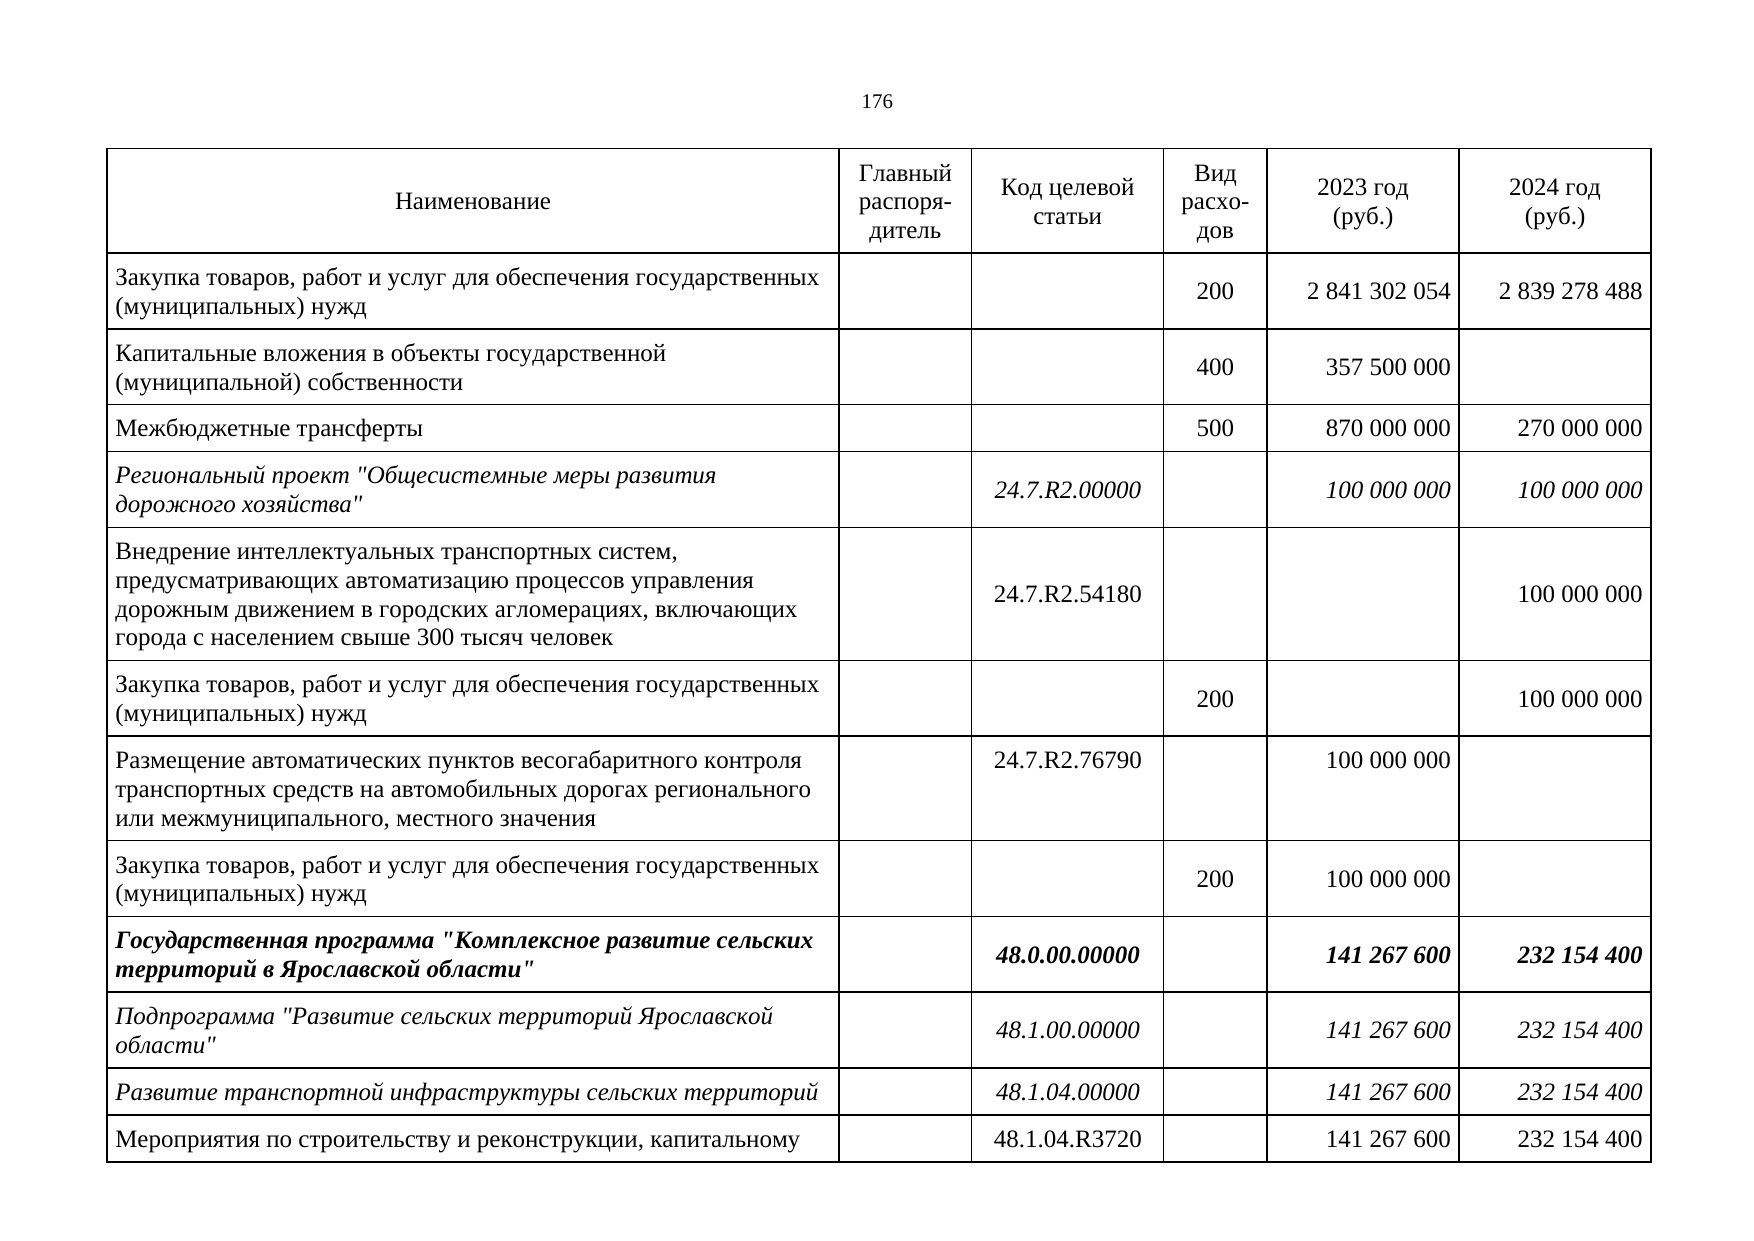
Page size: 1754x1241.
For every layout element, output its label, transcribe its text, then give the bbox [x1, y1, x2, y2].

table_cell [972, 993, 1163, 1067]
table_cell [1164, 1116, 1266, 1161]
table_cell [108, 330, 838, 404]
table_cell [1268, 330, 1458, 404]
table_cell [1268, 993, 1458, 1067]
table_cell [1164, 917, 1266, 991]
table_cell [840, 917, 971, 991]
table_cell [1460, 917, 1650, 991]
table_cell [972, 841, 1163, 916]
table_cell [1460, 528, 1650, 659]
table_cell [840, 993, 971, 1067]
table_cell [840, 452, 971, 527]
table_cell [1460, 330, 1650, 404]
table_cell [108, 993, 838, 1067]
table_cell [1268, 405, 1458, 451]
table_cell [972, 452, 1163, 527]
table_header Наименование [108, 149, 838, 252]
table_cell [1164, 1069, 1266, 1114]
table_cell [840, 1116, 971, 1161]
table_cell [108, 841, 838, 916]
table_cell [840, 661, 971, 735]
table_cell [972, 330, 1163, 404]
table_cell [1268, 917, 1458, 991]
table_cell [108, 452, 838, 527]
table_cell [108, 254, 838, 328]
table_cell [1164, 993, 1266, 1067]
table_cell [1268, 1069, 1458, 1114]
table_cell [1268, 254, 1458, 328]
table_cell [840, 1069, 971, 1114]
table_header Вид расхо- дов [1164, 149, 1266, 252]
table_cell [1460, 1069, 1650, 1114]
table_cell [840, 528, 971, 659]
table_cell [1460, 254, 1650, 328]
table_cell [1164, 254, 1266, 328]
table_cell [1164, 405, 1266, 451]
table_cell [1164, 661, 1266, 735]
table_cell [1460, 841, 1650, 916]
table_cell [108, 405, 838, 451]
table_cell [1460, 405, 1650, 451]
table_header 2024 год (руб.) [1460, 149, 1650, 252]
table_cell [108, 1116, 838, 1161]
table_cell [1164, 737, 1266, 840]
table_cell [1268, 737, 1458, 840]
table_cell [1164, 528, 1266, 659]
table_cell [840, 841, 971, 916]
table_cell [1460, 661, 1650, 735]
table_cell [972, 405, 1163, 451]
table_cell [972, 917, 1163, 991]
table_header Код целевой статьи [972, 149, 1163, 252]
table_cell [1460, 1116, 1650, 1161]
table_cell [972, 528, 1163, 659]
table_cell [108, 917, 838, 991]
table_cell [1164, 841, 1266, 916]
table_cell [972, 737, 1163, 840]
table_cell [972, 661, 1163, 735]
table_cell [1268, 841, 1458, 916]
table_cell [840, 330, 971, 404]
table_header 2023 год (руб.) [1268, 149, 1458, 252]
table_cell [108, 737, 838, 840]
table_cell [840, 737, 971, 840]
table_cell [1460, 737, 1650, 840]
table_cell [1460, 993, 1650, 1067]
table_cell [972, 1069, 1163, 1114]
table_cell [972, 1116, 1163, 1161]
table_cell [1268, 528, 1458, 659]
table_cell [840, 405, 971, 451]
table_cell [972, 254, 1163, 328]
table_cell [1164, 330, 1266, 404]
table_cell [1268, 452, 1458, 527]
table_header Главный распоря-дитель [840, 149, 971, 252]
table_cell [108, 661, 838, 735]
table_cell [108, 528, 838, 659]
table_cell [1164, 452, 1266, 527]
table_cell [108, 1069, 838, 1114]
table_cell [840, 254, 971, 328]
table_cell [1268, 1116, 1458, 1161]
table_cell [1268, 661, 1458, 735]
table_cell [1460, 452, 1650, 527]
